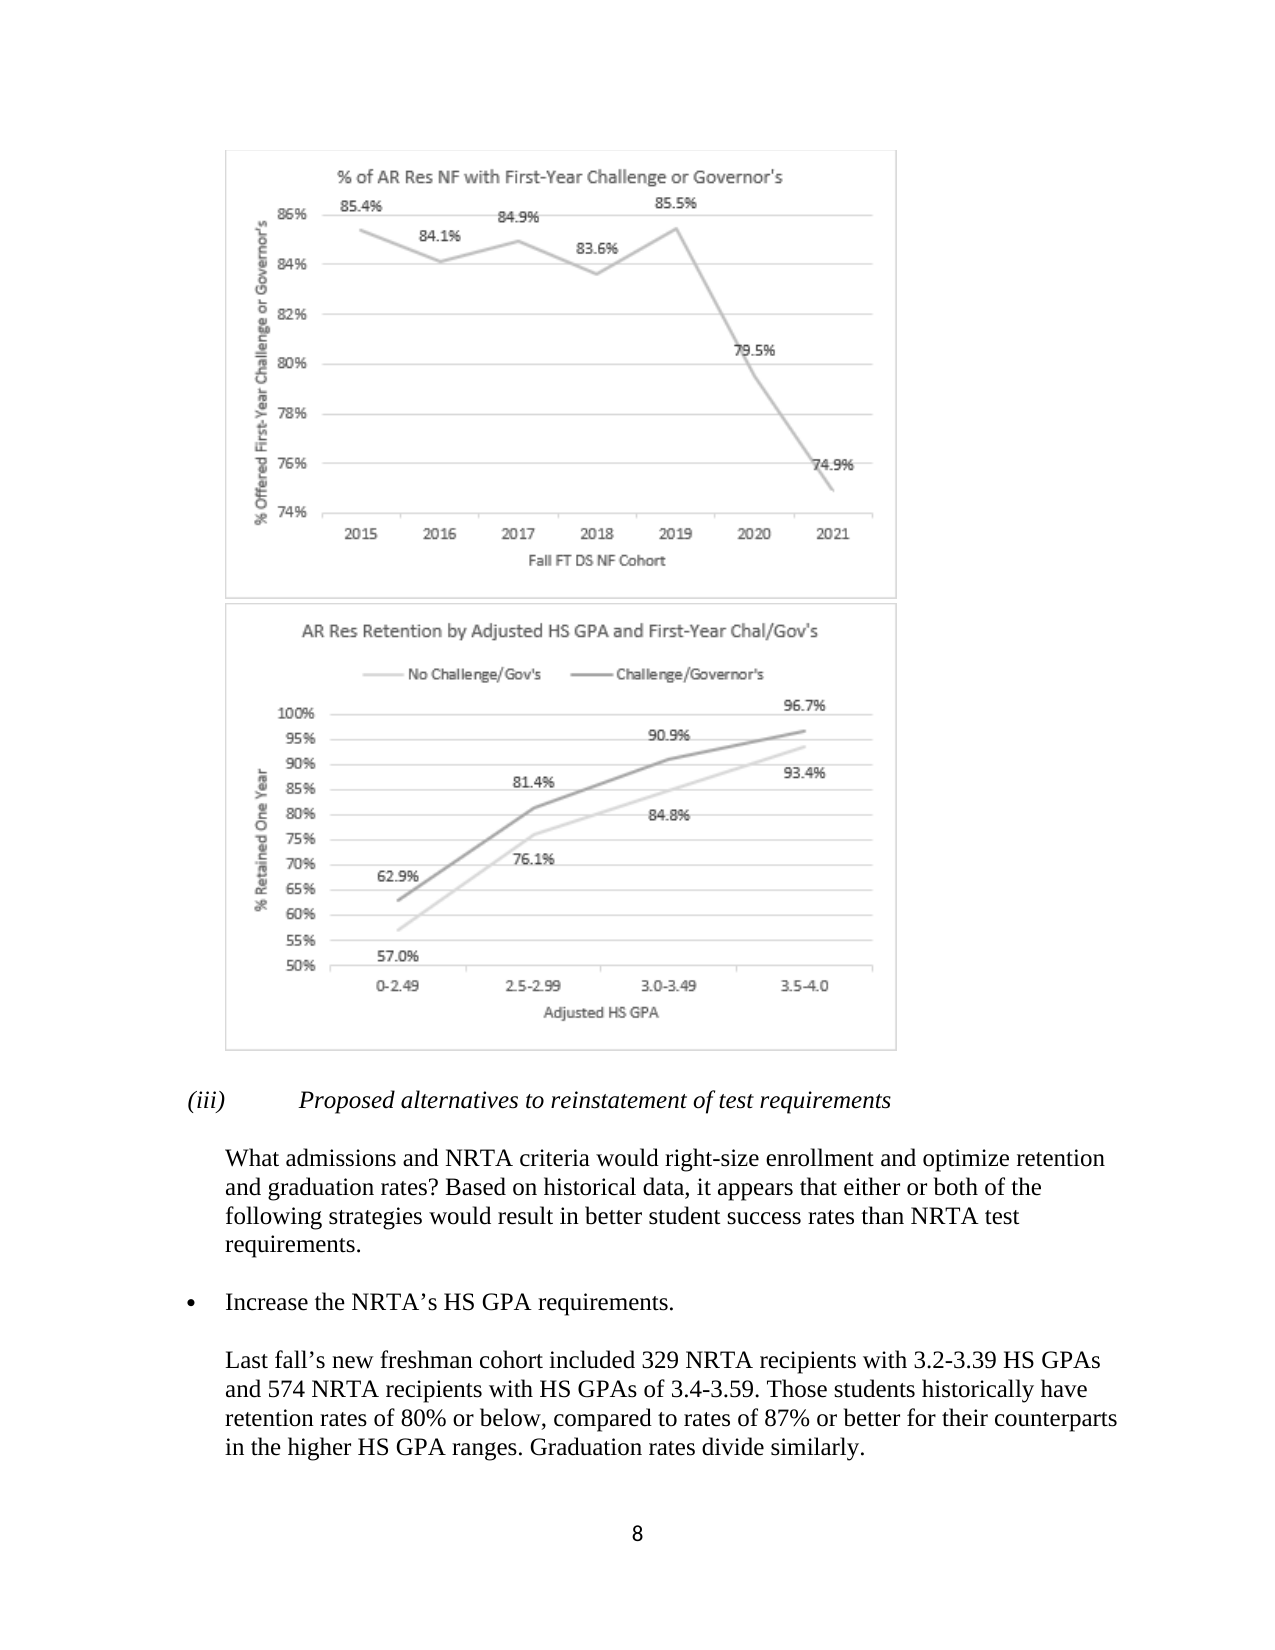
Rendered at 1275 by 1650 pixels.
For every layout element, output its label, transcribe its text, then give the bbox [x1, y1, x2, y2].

picture [225, 150, 897, 599]
text Last fall’s new freshman cohort included 329 NRTA recipients with 3.2-3.39 HS GPAs and 574 NRTA recipients with HS GPAs of 3.4-3.59. Those students historically have retention rates of 80% or below, compared to rates of 87% or better for their counterparts in the higher HS GPA ranges. Graduation rates divide similarly. [225, 1345, 1125, 1460]
text (iii) Proposed alternatives to reinstatement of test requirements [187, 1085, 1125, 1114]
picture [225, 603, 897, 1051]
text What admissions and NRTA criteria would right-size enrollment and optimize retention and graduation rates? Based on historical data, it appears that either or both of the following strategies would result in better student success rates than NRTA test requirements. [225, 1143, 1125, 1258]
list Increase the NRTA’s HS GPA requirements. [187, 1287, 1125, 1316]
